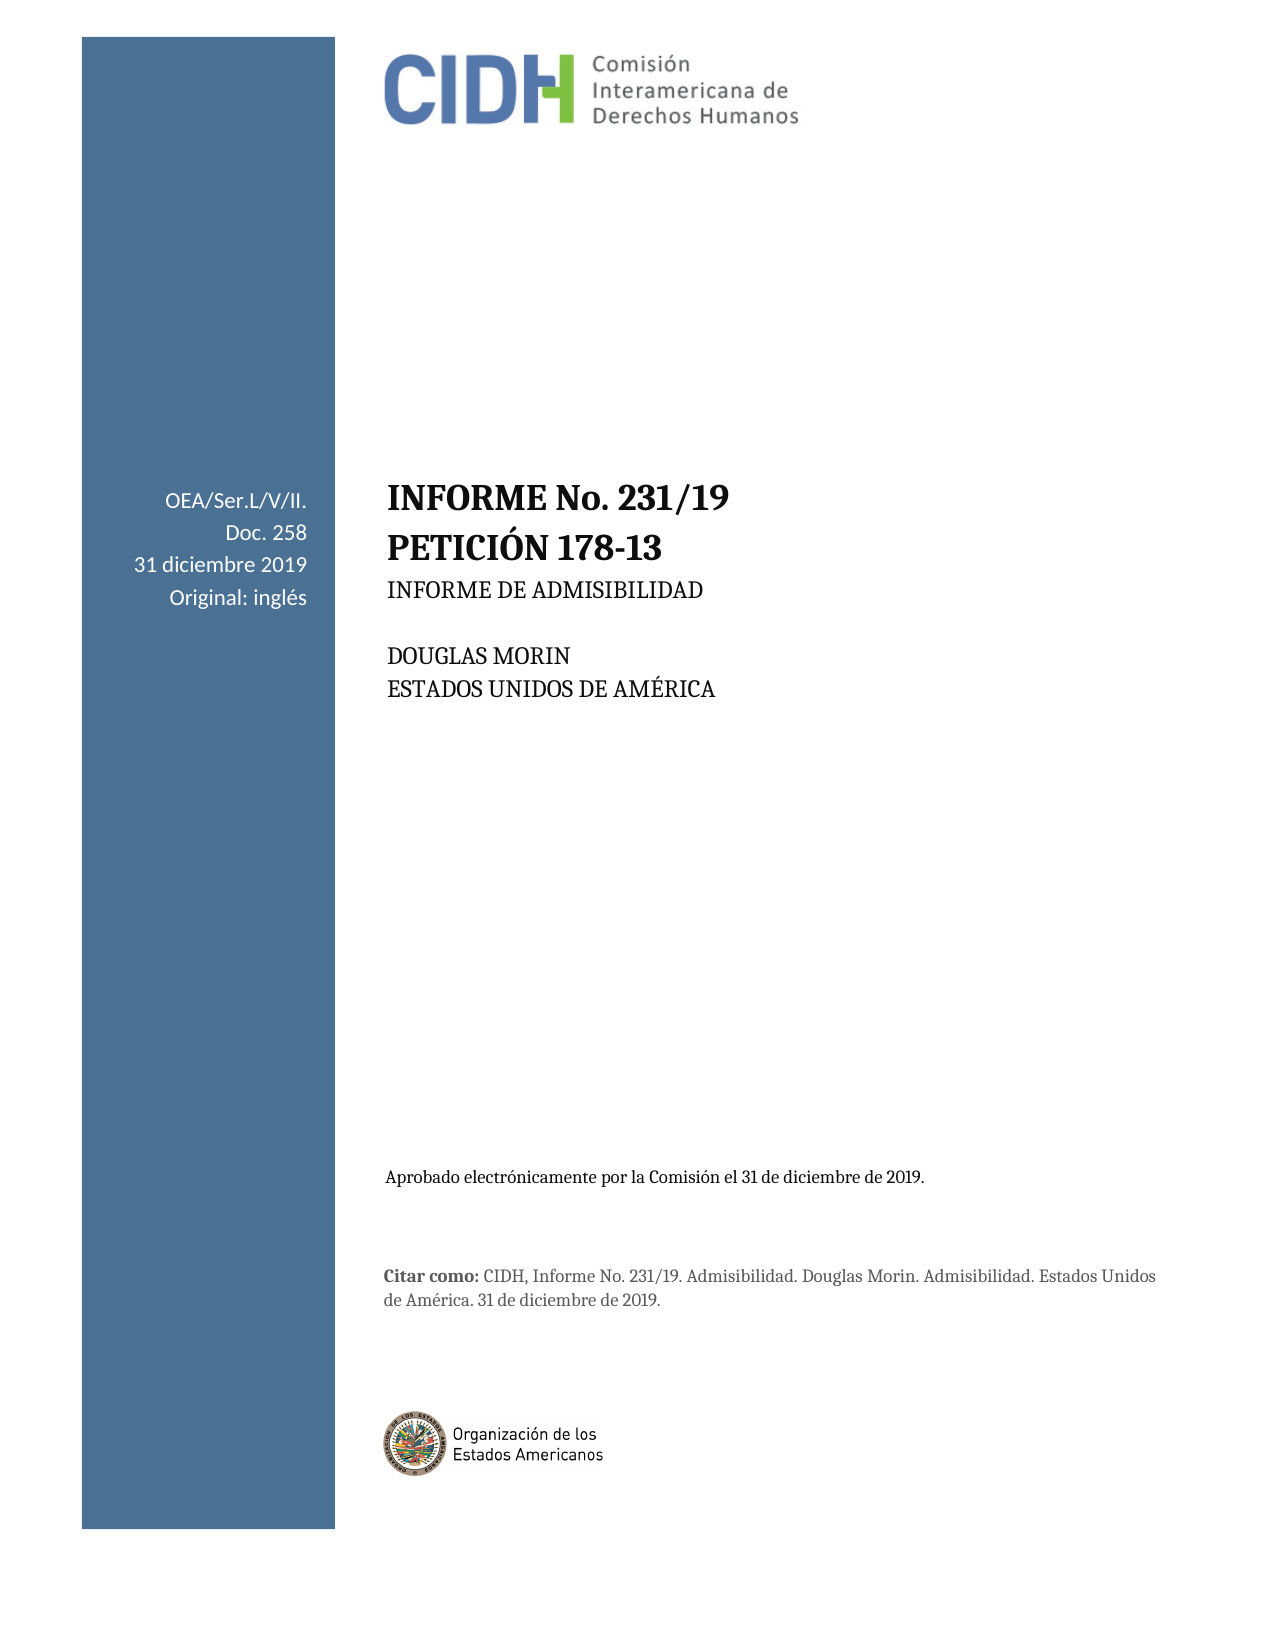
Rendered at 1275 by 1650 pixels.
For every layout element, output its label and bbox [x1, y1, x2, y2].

picture [383, 1411, 603, 1476]
picture [375, 47, 810, 131]
